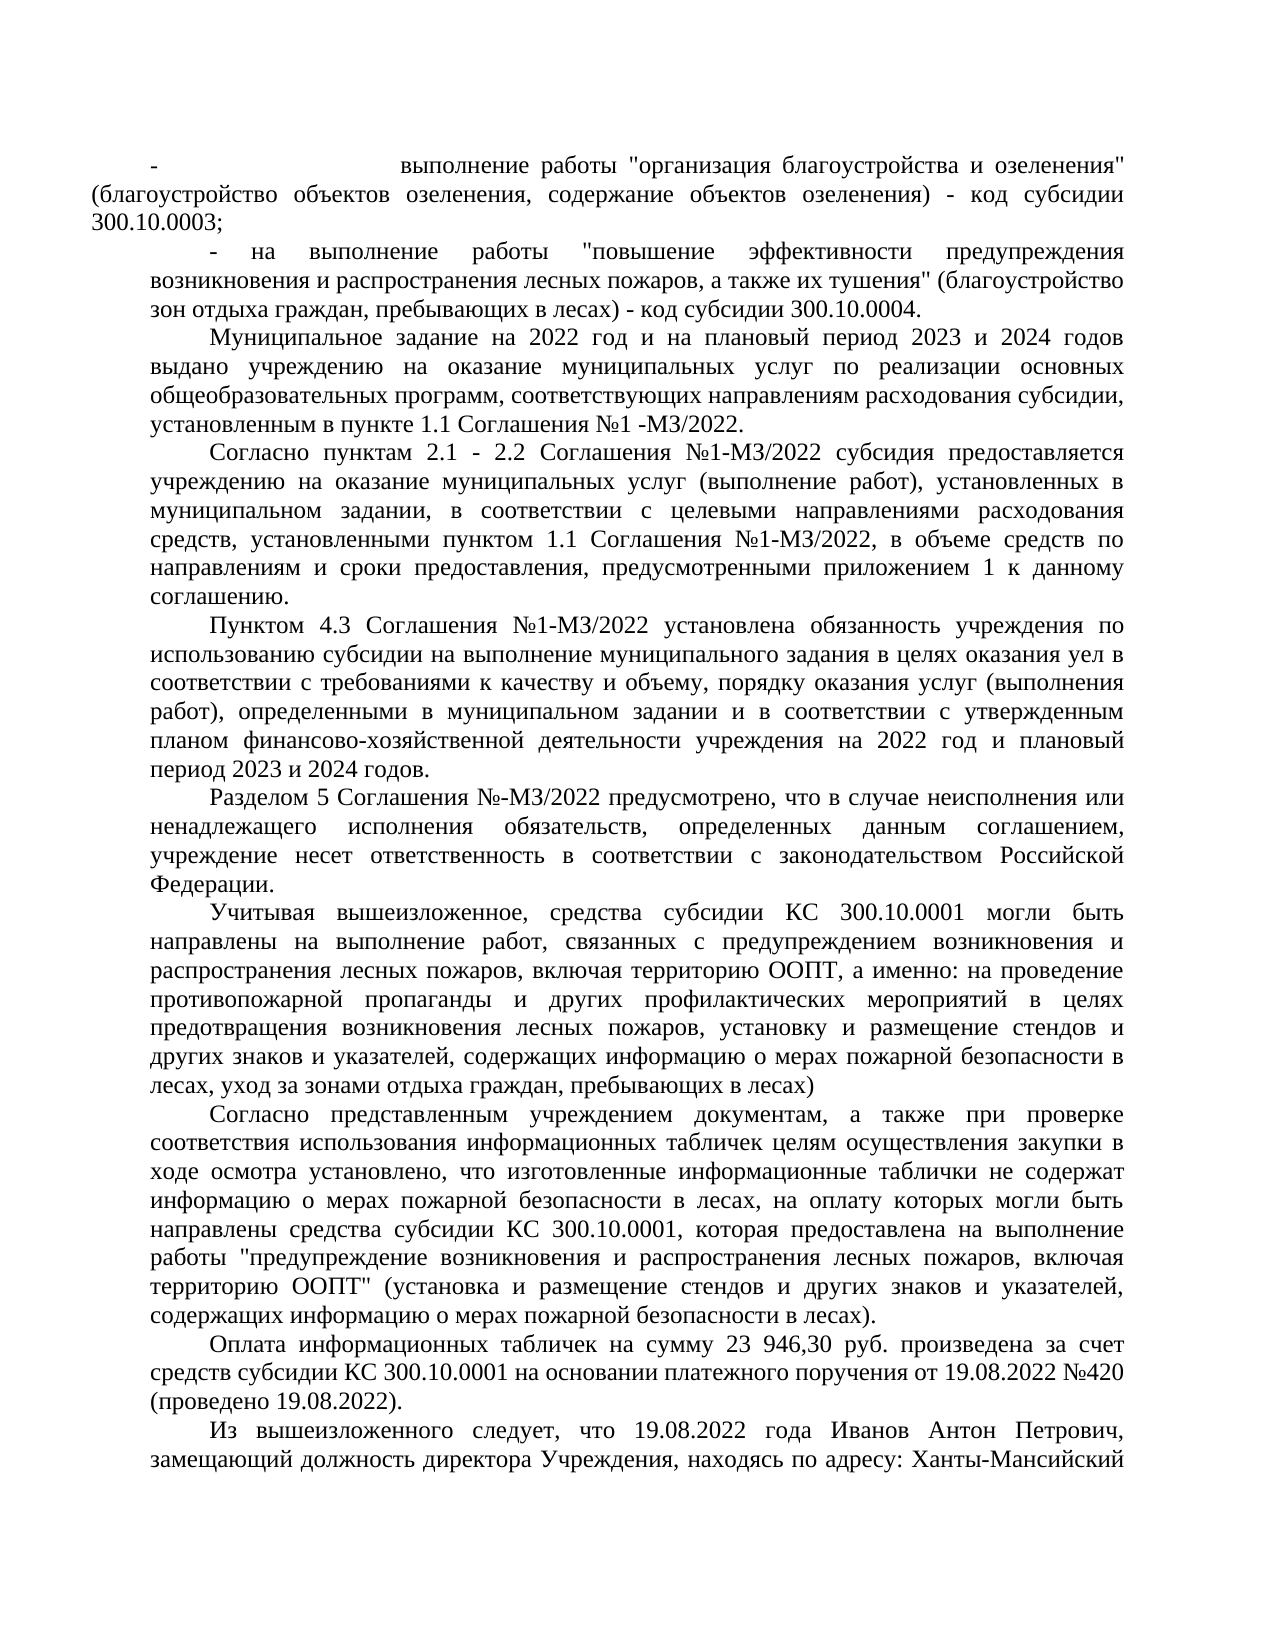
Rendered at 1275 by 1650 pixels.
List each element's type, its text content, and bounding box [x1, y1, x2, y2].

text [150, 1415, 1125, 1472]
text Пунктом 4.3 Соглашения №1-МЗ/2022 установлена обязанность учреждения по использованию субсидии на выполнение муниципального задания в целях оказания уел в соответствии с требованиями к качеству и объему, порядку оказания услуг (выполнения работ), определенными в муниципальном задании и в соответствии с утвержденным планом финансово-хозяйственной деятельности учреждения на 2022 год и плановый период 2023 и 2024 годов. [150, 610, 1125, 782]
text Оплата информационных табличек на сумму 23 946,30 руб. произведена за счет средств субсидии КС 300.10.0001 на основании платежного поручения от 19.08.2022 №420 (проведено 19.08.2022). [150, 1329, 1125, 1415]
text - выполнение работы "организация благоустройства и озеленения" (благоустройство объектов озеленения, содержание объектов озеленения) - код субсидии 300.10.0003; [91, 150, 1125, 236]
text Разделом 5 Соглашения №-МЗ/2022 предусмотрено, что в случае неисполнения или ненадлежащего исполнения обязательств, определенных данным соглашением, учреждение несет ответственность в соответствии с законодательством Российской Федерации. [150, 782, 1125, 897]
text - на выполнение работы "повышение эффективности предупреждения возникновения и распространения лесных пожаров, а также их тушения" (благоустройство зон отдыха граждан, пребывающих в лесах) - код субсидии 300.10.0004. [150, 236, 1125, 322]
text Муниципальное задание на 2022 год и на плановый период 2023 и 2024 годов выдано учреждению на оказание муниципальных услуг по реализации основных общеобразовательных программ, соответствующих направлениям расходования субсидии, установленным в пункте 1.1 Соглашения №1 -МЗ/2022. [150, 322, 1125, 437]
text Учитывая вышеизложенное, средства субсидии КС 300.10.0001 могли быть направлены на выполнение работ, связанных с предупреждением возникновения и распространения лесных пожаров, включая территорию ООПТ, а именно: на проведение противопожарной пропаганды и других профилактических мероприятий в целях предотвращения возникновения лесных пожаров, установку и размещение стендов и других знаков и указателей, содержащих информацию о мерах пожарной безопасности в лесах, уход за зонами отдыха граждан, пребывающих в лесах) [150, 897, 1125, 1099]
text Согласно представленным учреждением документам, а также при проверке соответствия использования информационных табличек целям осуществления закупки в ходе осмотра установлено, что изготовленные информационные таблички не содержат информацию о мерах пожарной безопасности в лесах, на оплату которых могли быть направлены средства субсидии КС 300.10.0001, которая предоставлена на выполнение работы "предупреждение возникновения и распространения лесных пожаров, включая территорию ООПТ" (установка и размещение стендов и других знаков и указателей, содержащих информацию о мерах пожарной безопасности в лесах). [150, 1099, 1125, 1329]
text Согласно пунктам 2.1 - 2.2 Соглашения №1-МЗ/2022 субсидия предоставляется учреждению на оказание муниципальных услуг (выполнение работ), установленных в муниципальном задании, в соответствии с целевыми направлениями расходования средств, установленными пунктом 1.1 Соглашения №1-МЗ/2022, в объеме средств по направлениям и сроки предоставления, предусмотренными приложением 1 к данному соглашению. [150, 437, 1125, 610]
